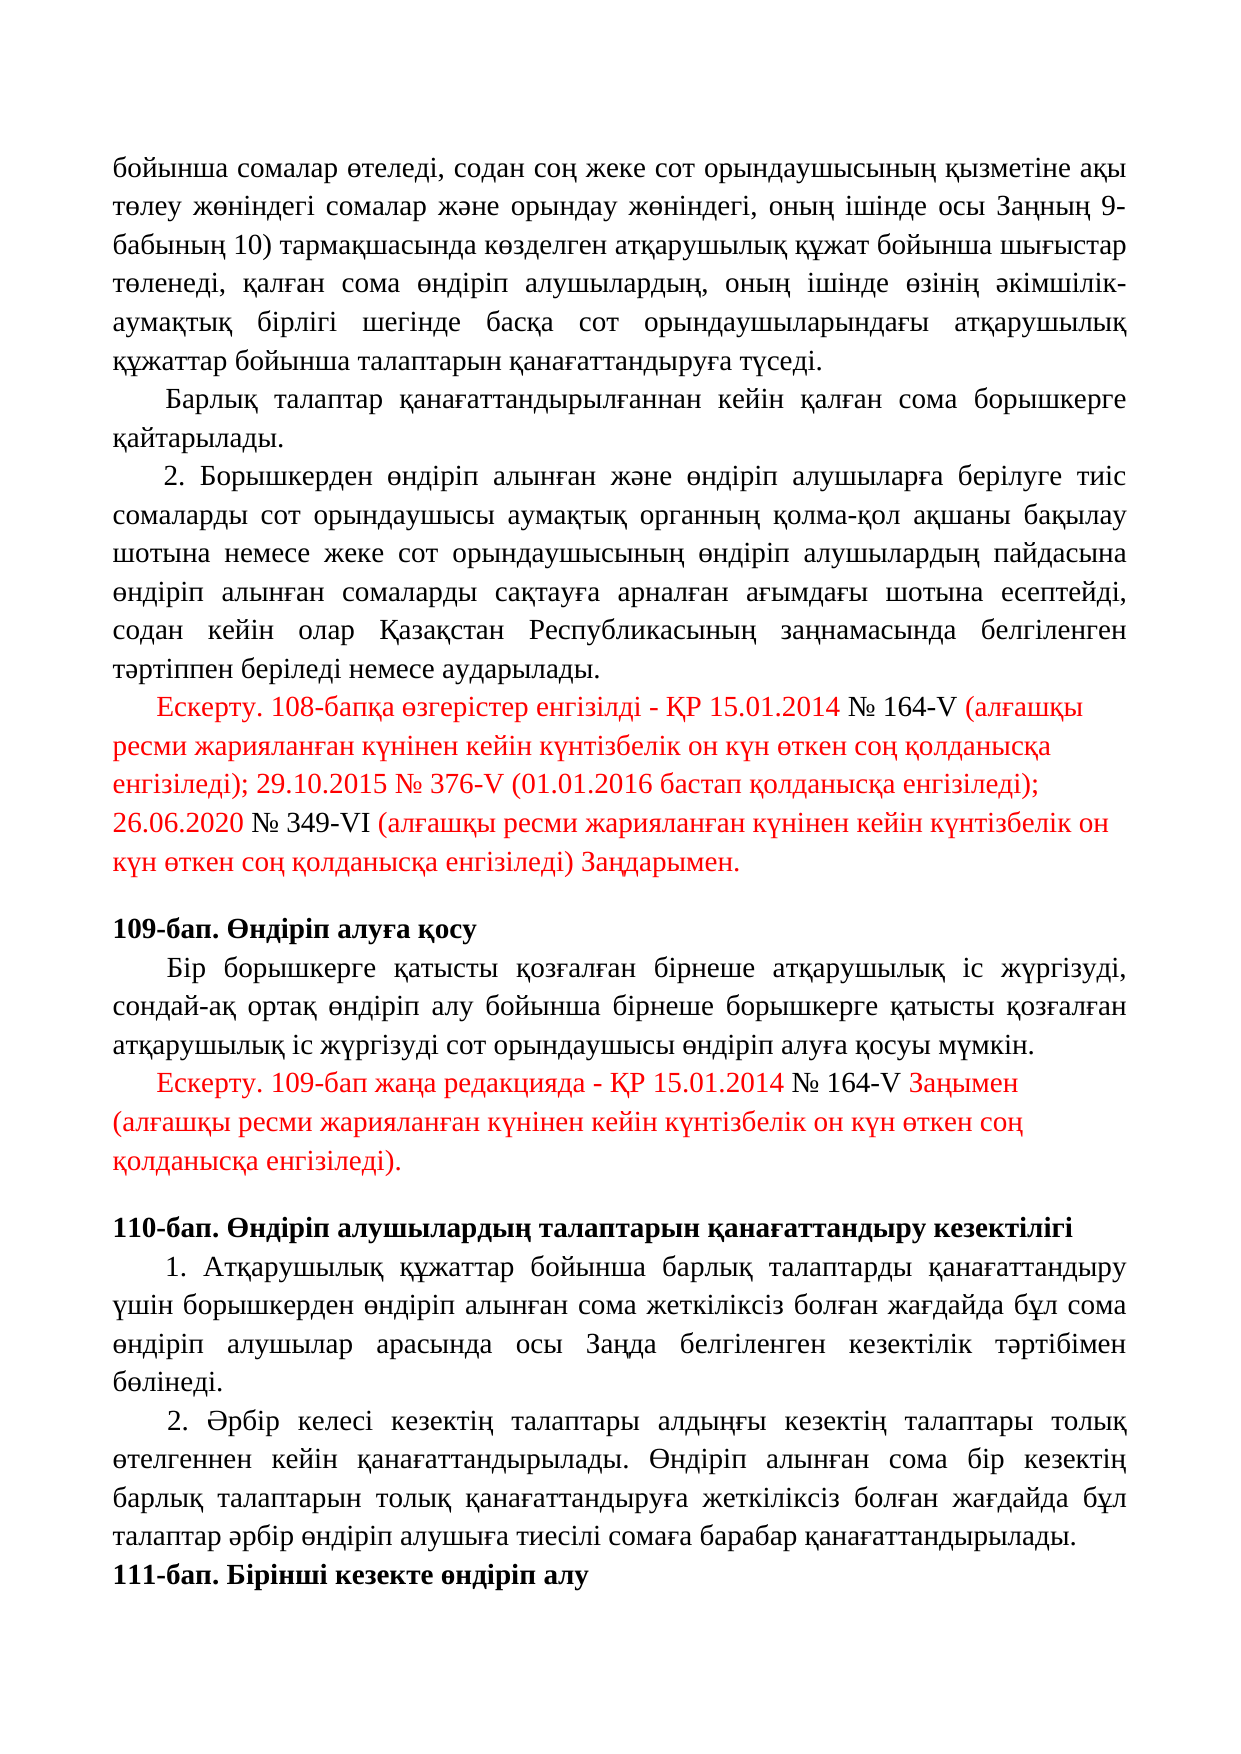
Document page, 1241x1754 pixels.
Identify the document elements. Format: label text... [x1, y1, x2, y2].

text Бір борышкерге қатысты қозғалған бірнеше атқарушылық іс жүргізуді, сондай-ақ ортақ өндіріп алу бойынша бірнеше борышкерге қатысты қозғалған атқарушылық іс жүргізуді сот орындаушысы өндіріп алуға қосуы мүмкін. [112, 950, 1128, 1061]
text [112, 150, 1128, 376]
text 110-бап. Өндiрiп алушылардың талаптарын қанағаттандыру кезектілігі [112, 1210, 1128, 1244]
text Ескерту. 108-бапқа өзгерістер енгізілді - ҚР 15.01.2014 № 164-V (алғашқы ресми жарияланған күнінен кейін күнтізбелік он күн өткен соң қолданысқа енгізіледі); 29.10.2015 № 376-V (01.01.2016 бастап қолданысқа енгізіледі); 26.06.2020 № 349-VI (алғашқы ресми жарияланған күнінен кейін күнтізбелік он күн өткен соң қолданысқа енгізіледі) Заңдарымен. [112, 689, 1128, 907]
text Барлық талаптар қанағаттандырылғаннан кейін қалған сома борышкерге қайтарылады. [112, 381, 1128, 453]
text 2. Әрбiр келесi кезектiң талаптары алдыңғы кезектiң талаптары толық өтелгеннен кейiн қанағаттандырылады. Өндiрiп алынған сома бiр кезектiң барлық талаптарын толық қанағаттандыруға жеткiлiксiз болған жағдайда бұл талаптар әрбiр өндiрiп алушыға тиесiлi сомаға барабар қанағаттандырылады. [112, 1403, 1128, 1552]
text 2. Борышкерден өндiрiп алынған және өндiрiп алушыларға берiлуге тиiс сомаларды сот орындаушысы аумақтық органның қолма-қол ақшаны бақылау шотына немесе жеке сот орындаушысының өндіріп алушылардың пайдасына өндіріп алынған сомаларды сақтауға арналған ағымдағы шотына есептейді, содан кейiн олар Қазақстан Республикасының заңнамасында белгiленген тәртiппен беріледi немесе аударылады. [112, 458, 1128, 684]
text Ескерту. 109-бап жаңа редакцияда - ҚР 15.01.2014 № 164-V Заңымен (алғашқы ресми жарияланған күнінен кейін күнтізбелік он күн өткен соң қолданысқа енгізіледі). [112, 1066, 1128, 1206]
text 1. Атқарушылық құжаттар бойынша барлық талаптарды қанағаттандыру үшiн борышкерден өндiрiп алынған сома жеткiлiксiз болған жағдайда бұл сома өндiрiп алушылар арасында осы Заңда белгiленген кезектілік тәртiбiмен бөлiнедi. [112, 1249, 1128, 1398]
text 111-бап. Бiрiншi кезекте өндiрiп алу [112, 1557, 1128, 1591]
text 109-бап. Өндiрiп алуға қосу [112, 911, 1128, 945]
